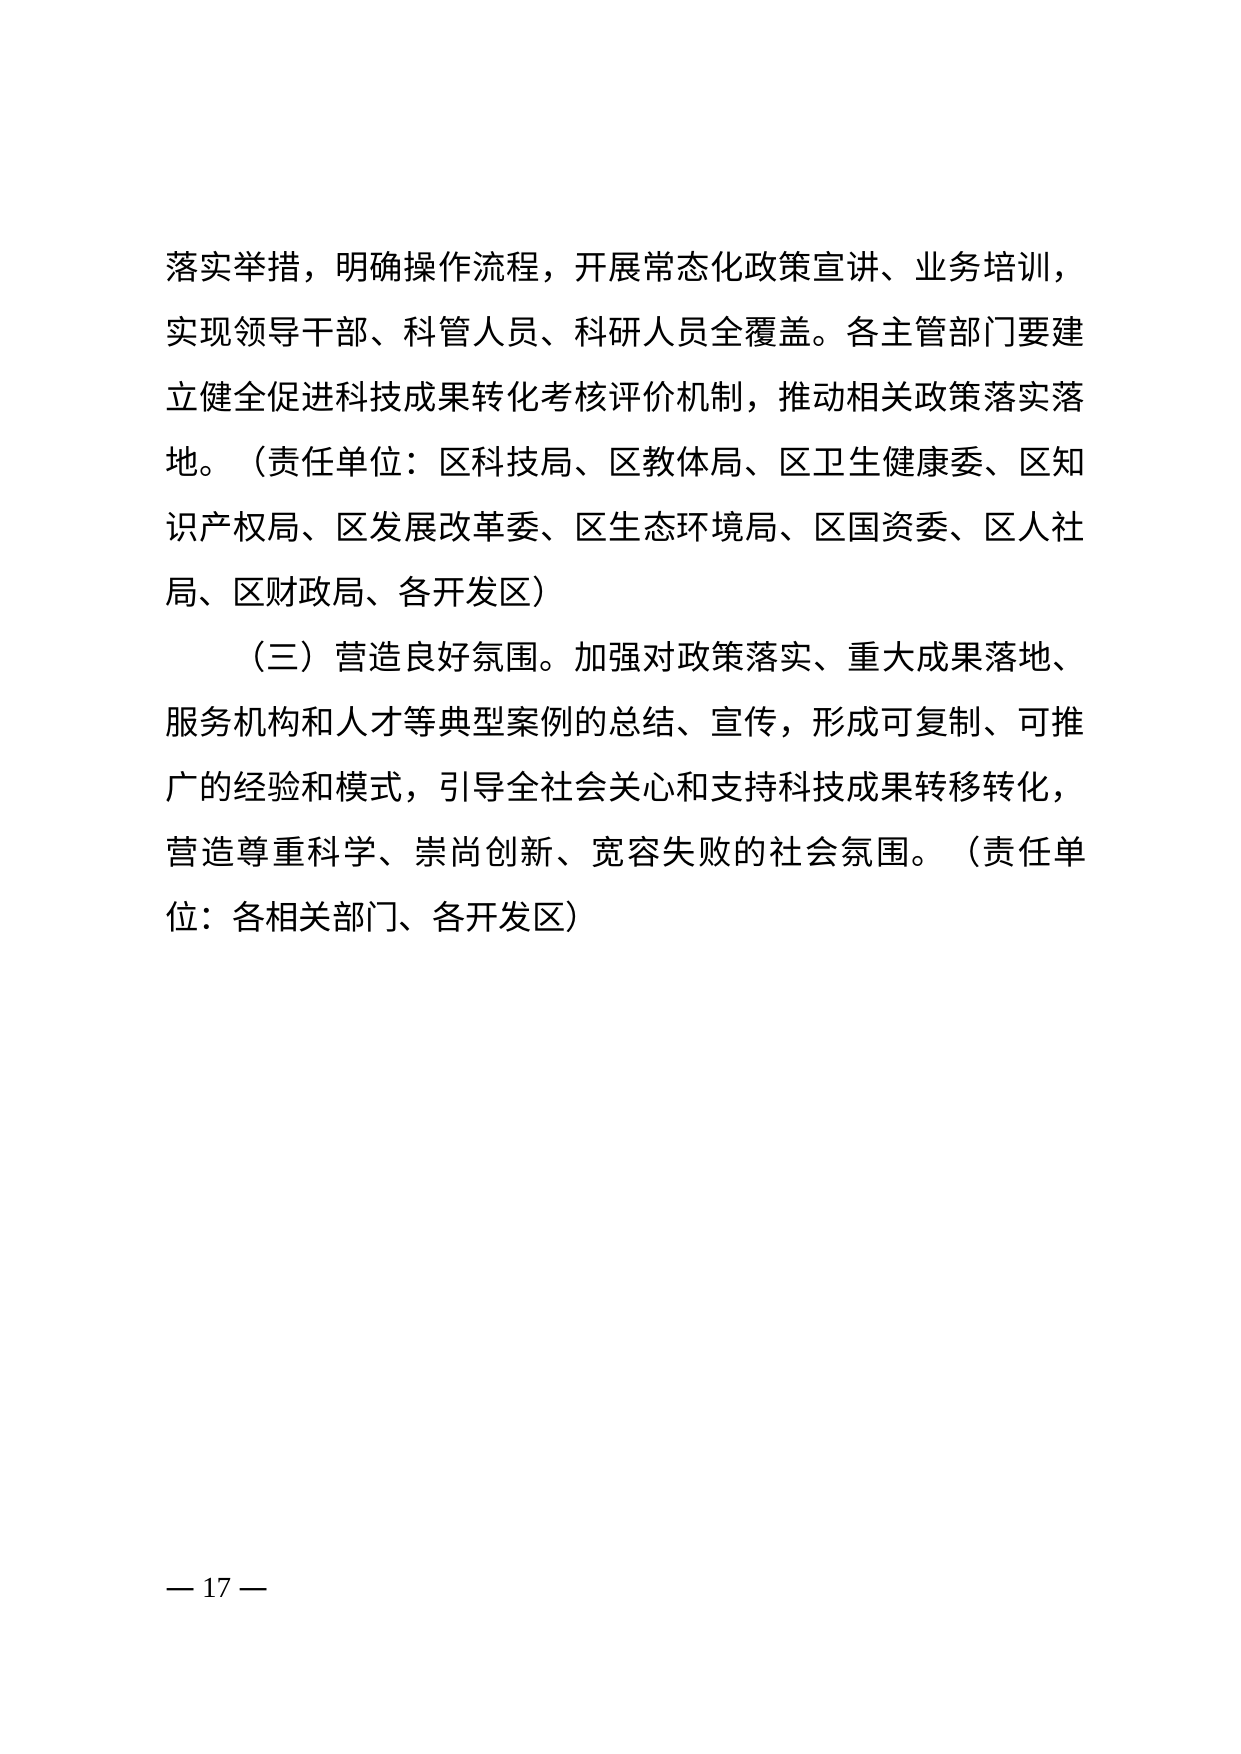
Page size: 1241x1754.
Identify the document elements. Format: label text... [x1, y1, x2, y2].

text （三）营造良好氛围。加强对政策落实、重大成果落地、服务机构和人才等典型案例的总结、宣传，形成可复制、可推广的经验和模式，引导全社会关心和支持科技成果转移转化，营造尊重科学、崇尚创新、宽容失败的社会氛围。（责任单位：各相关部门、各开发区） [165, 623, 1087, 948]
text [165, 233, 1087, 623]
